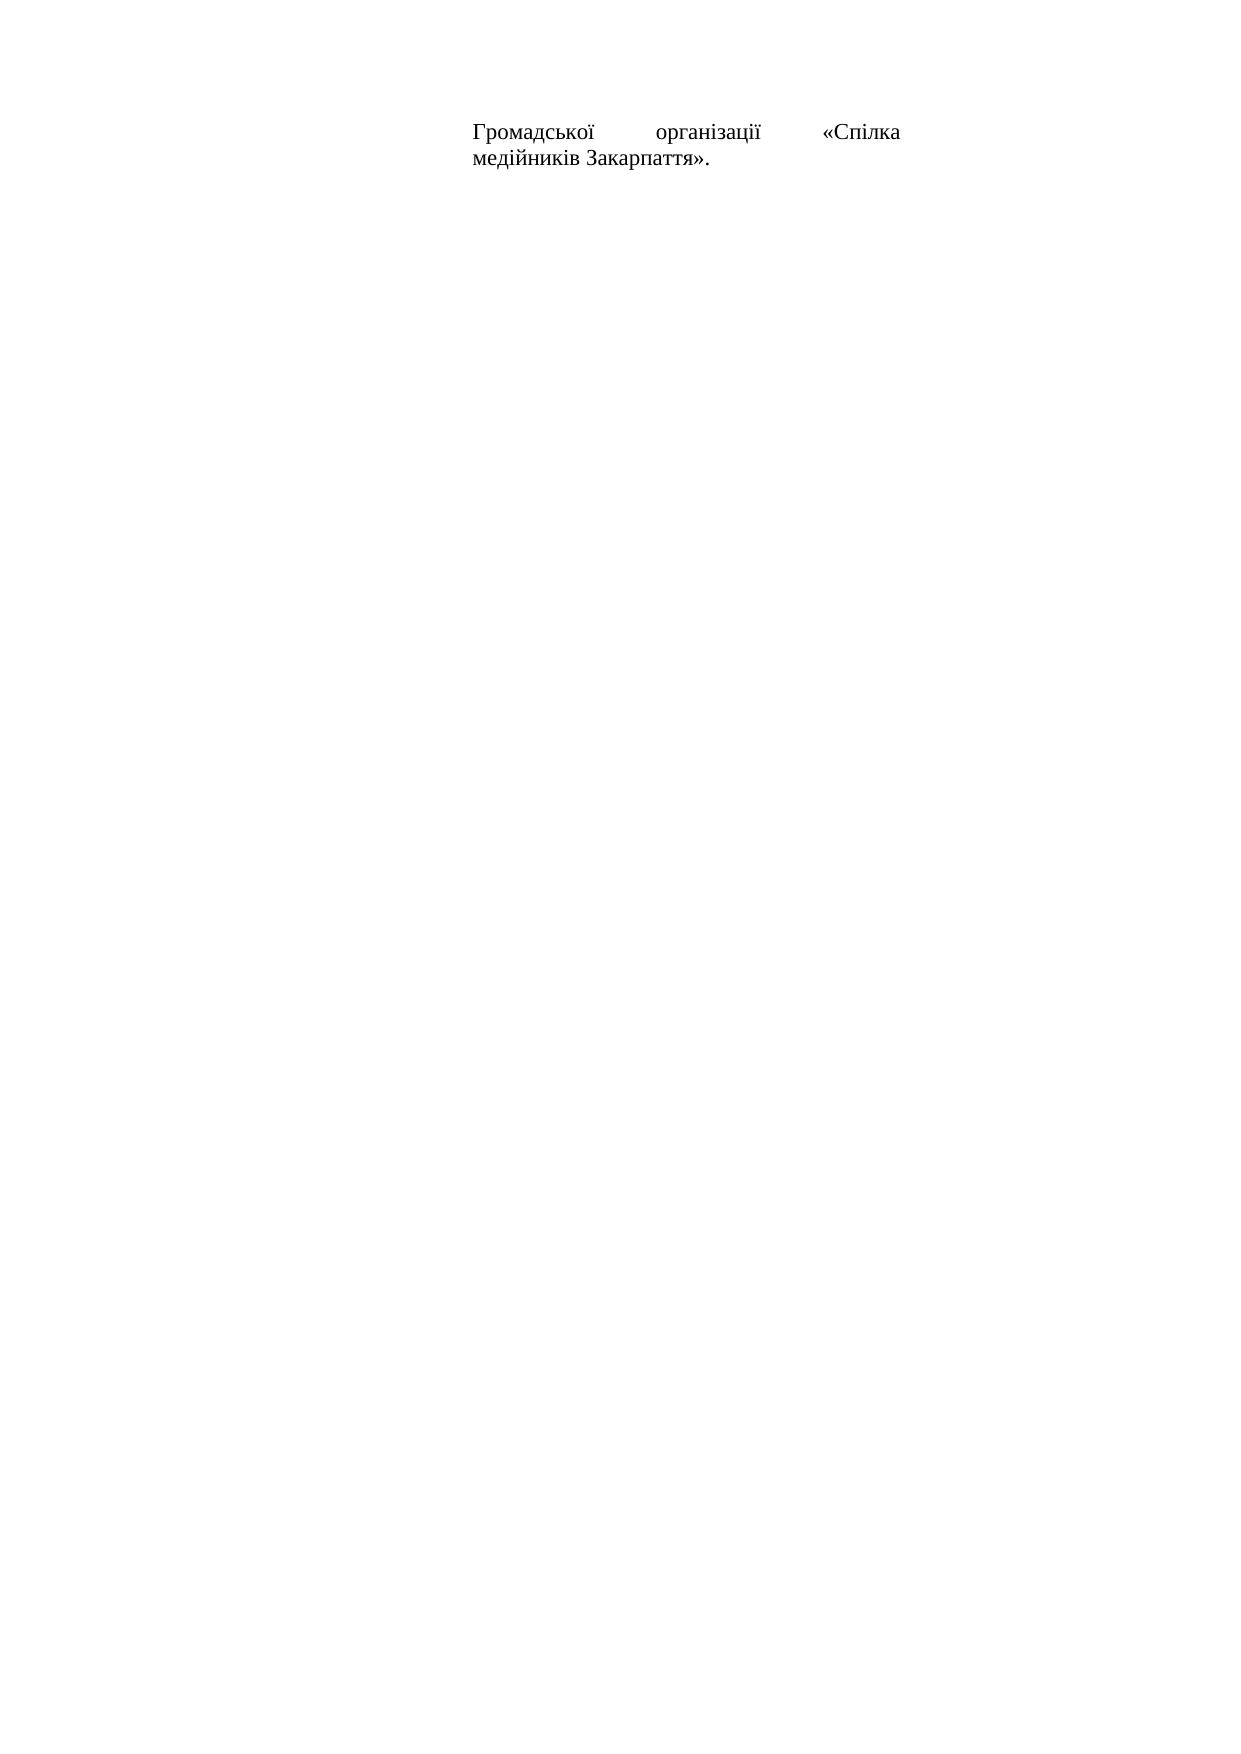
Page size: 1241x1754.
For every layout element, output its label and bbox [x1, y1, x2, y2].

text [472, 118, 901, 171]
